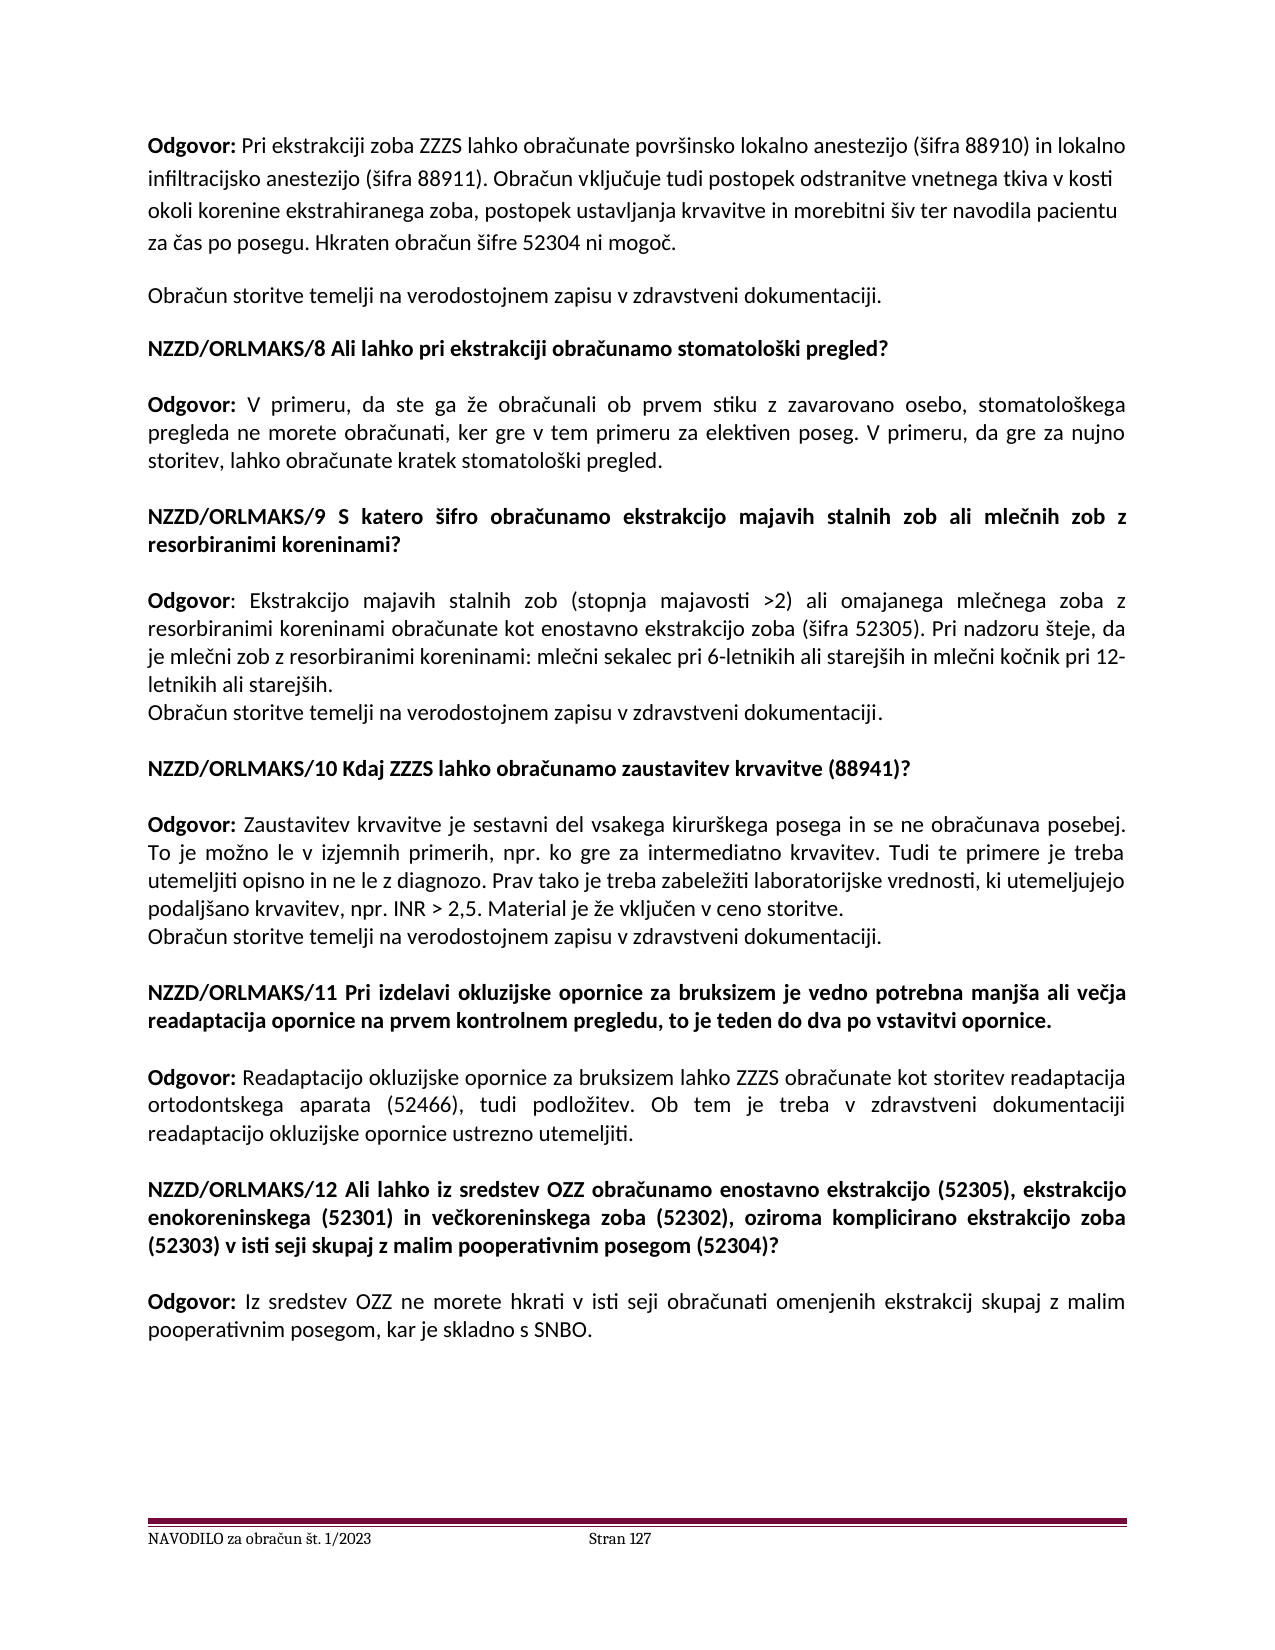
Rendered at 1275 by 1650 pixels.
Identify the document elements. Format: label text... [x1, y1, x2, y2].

text Odgovor: V primeru, da ste ga že obračunali ob prvem stiku z zavarovano osebo, stomatološkega pregleda ne morete obračunati, ker gre v tem primeru za elektiven poseg. V primeru, da gre za nujno storitev, lahko obračunate kratek stomatološki pregled. [148, 390, 1127, 474]
text NZZD/ORLMAKS/9 S katero šifro obračunamo ekstrakcijo majavih stalnih zob ali mlečnih zob z resorbiranimi koreninami? [148, 502, 1127, 558]
text Odgovor: Zaustavitev krvavitve je sestavni del vsakega kirurškega posega in se ne obračunava posebej. To je možno le v izjemnih primerih, npr. ko gre za intermediatno krvavitev. Tudi te primere je treba utemeljiti opisno in ne le z diagnozo. Prav tako je treba zabeležiti laboratorijske vrednosti, ki utemeljujejo podaljšano krvavitev, npr. INR > 2,5. Material je že vključen v ceno storitve. [148, 810, 1127, 922]
text Obračun storitve temelji na verodostojnem zapisu v zdravstveni dokumentaciji. [148, 281, 1127, 309]
text Obračun storitve temelji na verodostojnem zapisu v zdravstveni dokumentaciji. [148, 698, 1127, 726]
text NZZD/ORLMAKS/10 Kdaj ZZZS lahko obračunamo zaustavitev krvavitve (88941)? [148, 754, 1127, 782]
text Odgovor: Readaptacijo okluzijske opornice za bruksizem lahko ZZZS obračunate kot storitev readaptacija ortodontskega aparata (52466), tudi podložitev. Ob tem je treba v zdravstveni dokumentaciji readaptacijo okluzijske opornice ustrezno utemeljiti. [148, 1063, 1127, 1147]
text NZZD/ORLMAKS/12 Ali lahko iz sredstev OZZ obračunamo enostavno ekstrakcijo (52305), ekstrakcijo enokoreninskega (52301) in večkoreninskega zoba (52302), oziroma komplicirano ekstrakcijo zoba (52303) v isti seji skupaj z malim pooperativnim posegom (52304)? [148, 1175, 1127, 1259]
text NZZD/ORLMAKS/11 Pri izdelavi okluzijske opornice za bruksizem je vedno potrebna manjša ali večja readaptacija opornice na prvem kontrolnem pregledu, to je teden do dva po vstavitvi opornice. [148, 978, 1127, 1034]
text Odgovor: Ekstrakcijo majavih stalnih zob (stopnja majavosti >2) ali omajanega mlečnega zoba z resorbiranimi koreninami obračunate kot enostavno ekstrakcijo zoba (šifra 52305). Pri nadzoru šteje, da je mlečni zob z resorbiranimi koreninami: mlečni sekalec pri 6-letnikih ali starejših in mlečni kočnik pri 12-letnikih ali starejših. [148, 586, 1127, 698]
text Odgovor: Iz sredstev OZZ ne morete hkrati v isti seji obračunati omenjenih ekstrakcij skupaj z malim pooperativnim posegom, kar je skladno s SNBO. [148, 1287, 1127, 1343]
text Obračun storitve temelji na verodostojnem zapisu v zdravstveni dokumentaciji. [148, 922, 1127, 951]
text NZZD/ORLMAKS/8 Ali lahko pri ekstrakciji obračunamo stomatološki pregled? [148, 334, 1127, 362]
text Odgovor: Pri ekstrakciji zoba ZZZS lahko obračunate površinsko lokalno anestezijo (šifra 88910) in lokalno infiltracijsko anestezijo (šifra 88911). Obračun vključuje tudi postopek odstranitve vnetnega tkiva v kosti okoli korenine ekstrahiranega zoba, postopek ustavljanja krvavitve in morebitni šiv ter navodila pacientu za čas po posegu. Hkraten obračun šifre 52304 ni mogoč. [148, 131, 1127, 256]
